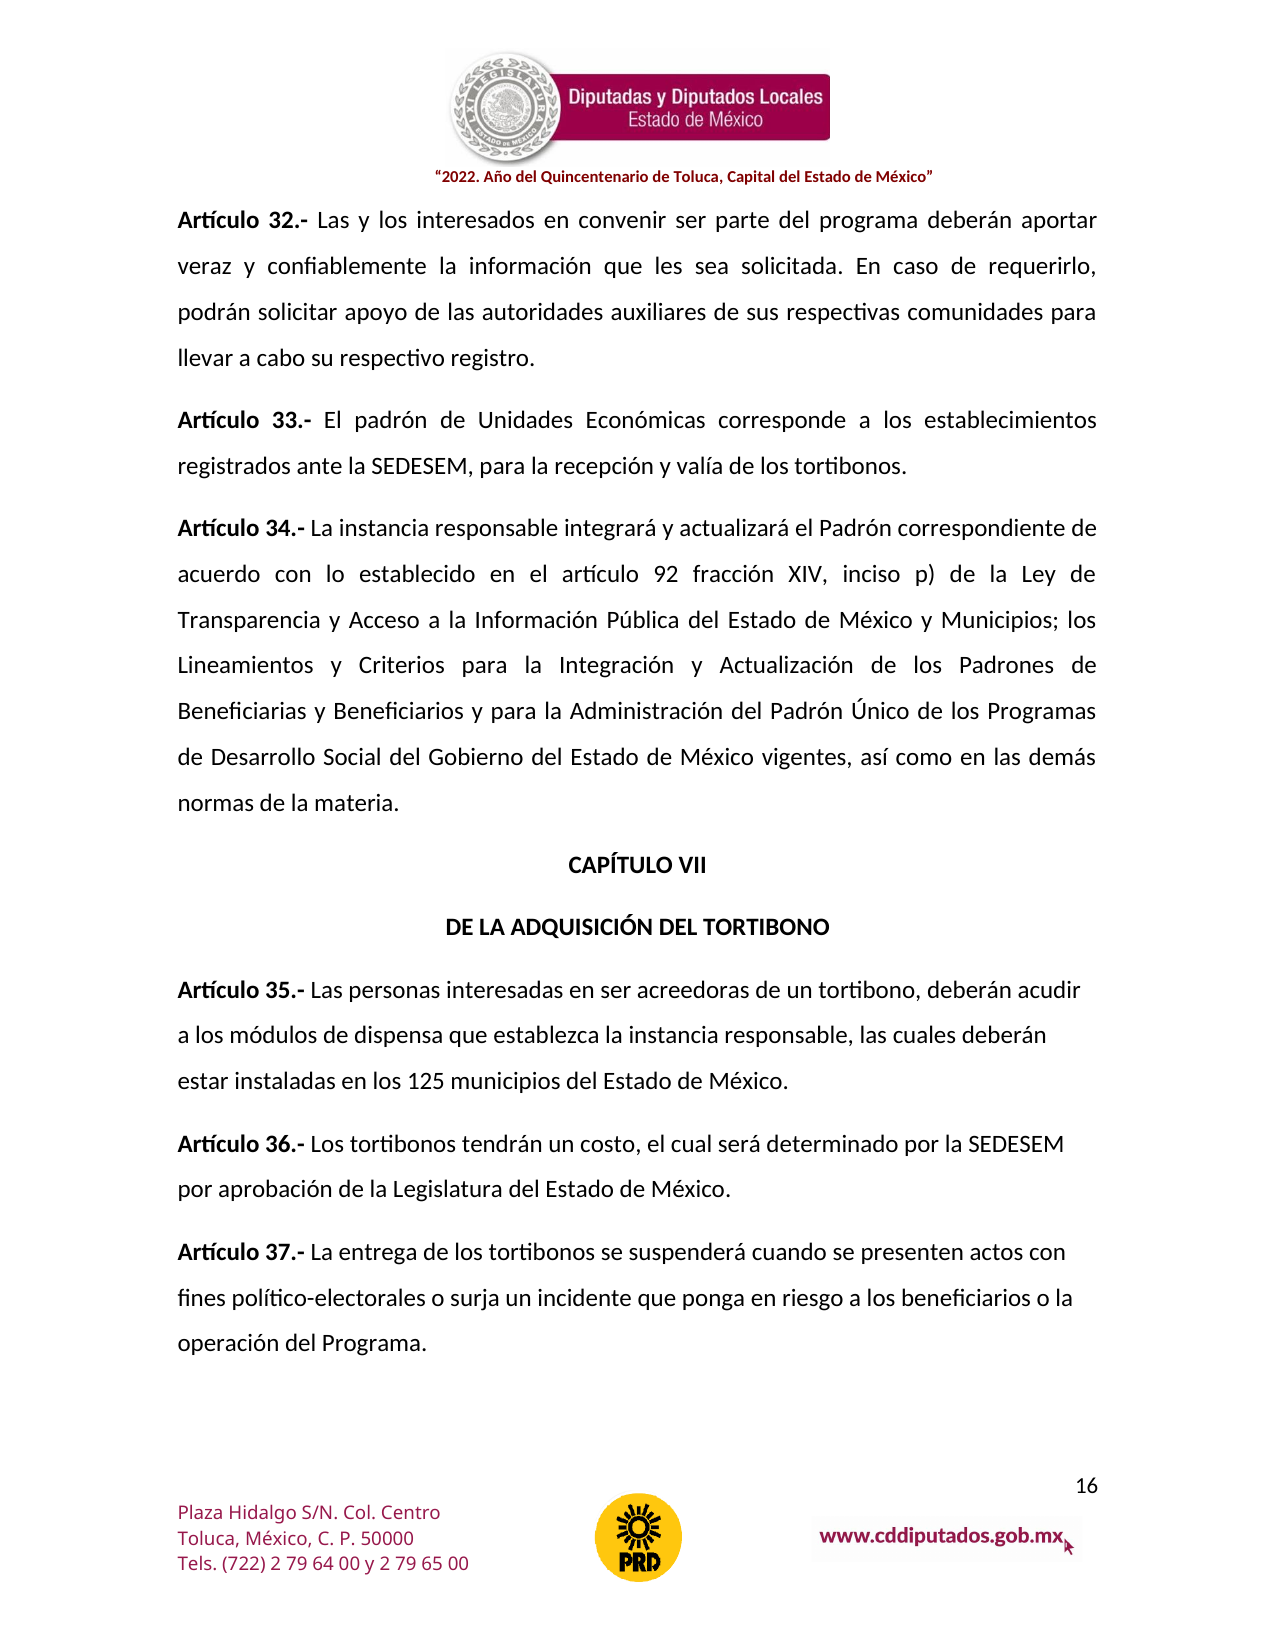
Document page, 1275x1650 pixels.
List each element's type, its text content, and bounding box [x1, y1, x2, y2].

text Artículo 33.- El padrón de Unidades Económicas corresponde a los establecimientos registrados ante la SEDESEM, para la recepción y valía de los tortibonos. [177, 404, 1098, 481]
picture [592, 1489, 682, 1584]
text Artículo 34.- La instancia responsable integrará y actualizará el Padrón correspondiente de acuerdo con lo establecido en el artículo 92 fracción XIV, inciso p) de la Ley de Transparencia y Acceso a la Información Pública del Estado de México y Municipios; los Lineamientos y Criterios para la Integración y Actualización de los Padrones de Beneficiarias y Beneficiarios y para la Administración del Padrón Único de los Programas de Desarrollo Social del Gobierno del Estado de México vigentes, así como en las demás normas de la materia. [177, 512, 1098, 817]
text CAPÍTULO VII [177, 849, 1098, 880]
text DE LA ADQUISICIÓN DEL TORTIBONO [177, 912, 1098, 942]
text Artículo 37.- La entrega de los tortibonos se suspenderá cuando se presenten actos con fines político-electorales o surja un incidente que ponga en riesgo a los beneficiarios o la operación del Programa. [177, 1236, 1098, 1358]
picture [445, 48, 830, 167]
text Artículo 32.- Las y los interesados en convenir ser parte del programa deberán aportar veraz y confiablemente la información que les sea solicitada. En caso de requerirlo, podrán solicitar apoyo de las autoridades auxiliares de sus respectivas comunidades para llevar a cabo su respectivo registro. [177, 205, 1098, 372]
picture [811, 1516, 1083, 1562]
text Artículo 36.- Los tortibonos tendrán un costo, el cual será determinado por la SEDESEM por aprobación de la Legislatura del Estado de México. [177, 1128, 1098, 1204]
text Artículo 35.- Las personas interesadas en ser acreedoras de un tortibono, deberán acudir a los módulos de dispensa que establezca la instancia responsable, las cuales deberán estar instaladas en los 125 municipios del Estado de México. [177, 974, 1098, 1096]
